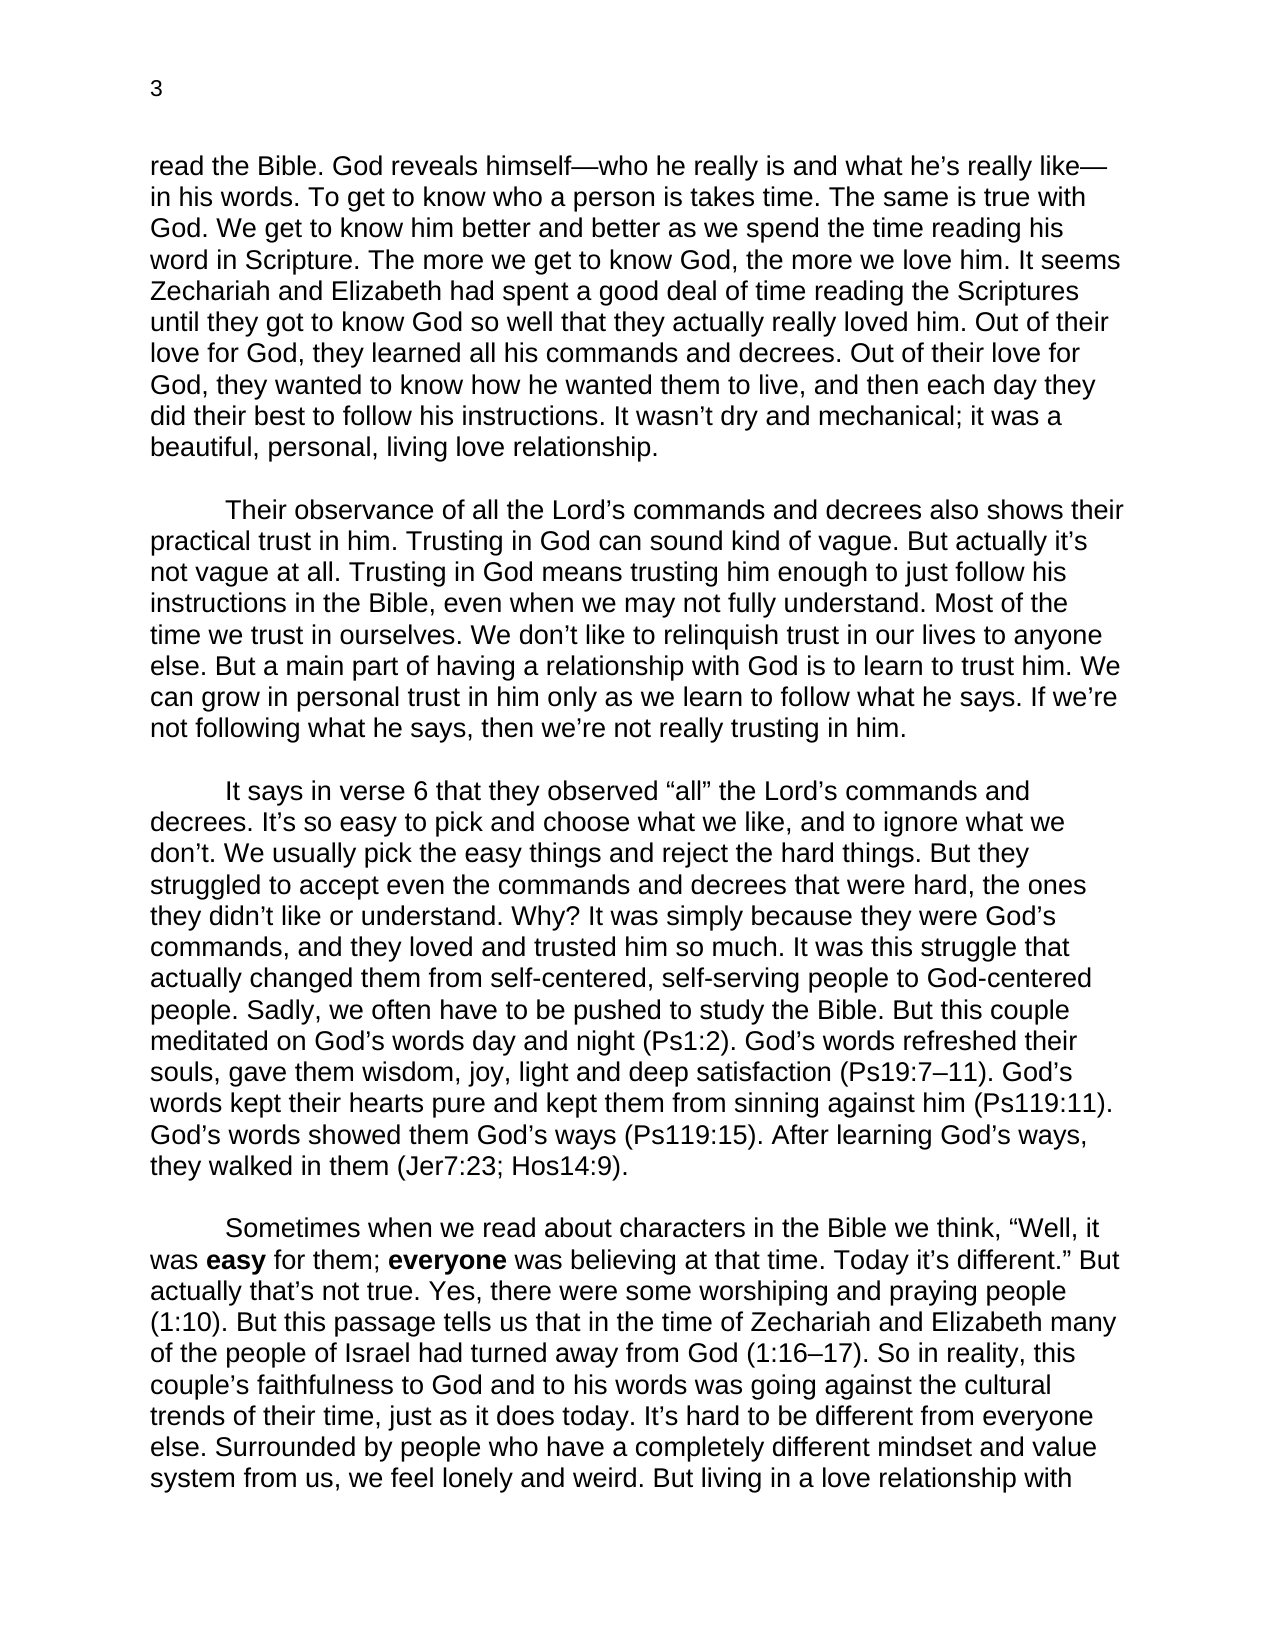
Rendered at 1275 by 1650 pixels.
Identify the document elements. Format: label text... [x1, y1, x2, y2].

text It says in verse 6 that they observed “all” the Lord’s commands and decrees. It’s so easy to pick and choose what we like, and to ignore what we don’t. We usually pick the easy things and reject the hard things. But they struggled to accept even the commands and decrees that were hard, the ones they didn’t like or understand. Why? It was simply because they were God’s commands, and they loved and trusted him so much. It was this struggle that actually changed them from self-centered, self-serving people to God-centered people. Sadly, we often have to be pushed to study the Bible. But this couple meditated on God’s words day and night (Ps1:2). God’s words refreshed their souls, gave them wisdom, joy, light and deep satisfaction (Ps19:7–11). God’s words kept their hearts pure and kept them from sinning against him (Ps119:11). God’s words showed them God’s ways (Ps119:15). After learning God’s ways, they walked in them (Jer7:23; Hos14:9). [150, 775, 1125, 1181]
text Their observance of all the Lord’s commands and decrees also shows their practical trust in him. Trusting in God can sound kind of vague. But actually it’s not vague at all. Trusting in God means trusting him enough to just follow his instructions in the Bible, even when we may not fully understand. Most of the time we trust in ourselves. We don’t like to relinquish trust in our lives to anyone else. But a main part of having a relationship with God is to learn to trust him. We can grow in personal trust in him only as we learn to follow what he says. If we’re not following what he says, then we’re not really trusting in him. [150, 494, 1125, 744]
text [150, 1212, 1125, 1494]
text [150, 150, 1125, 462]
